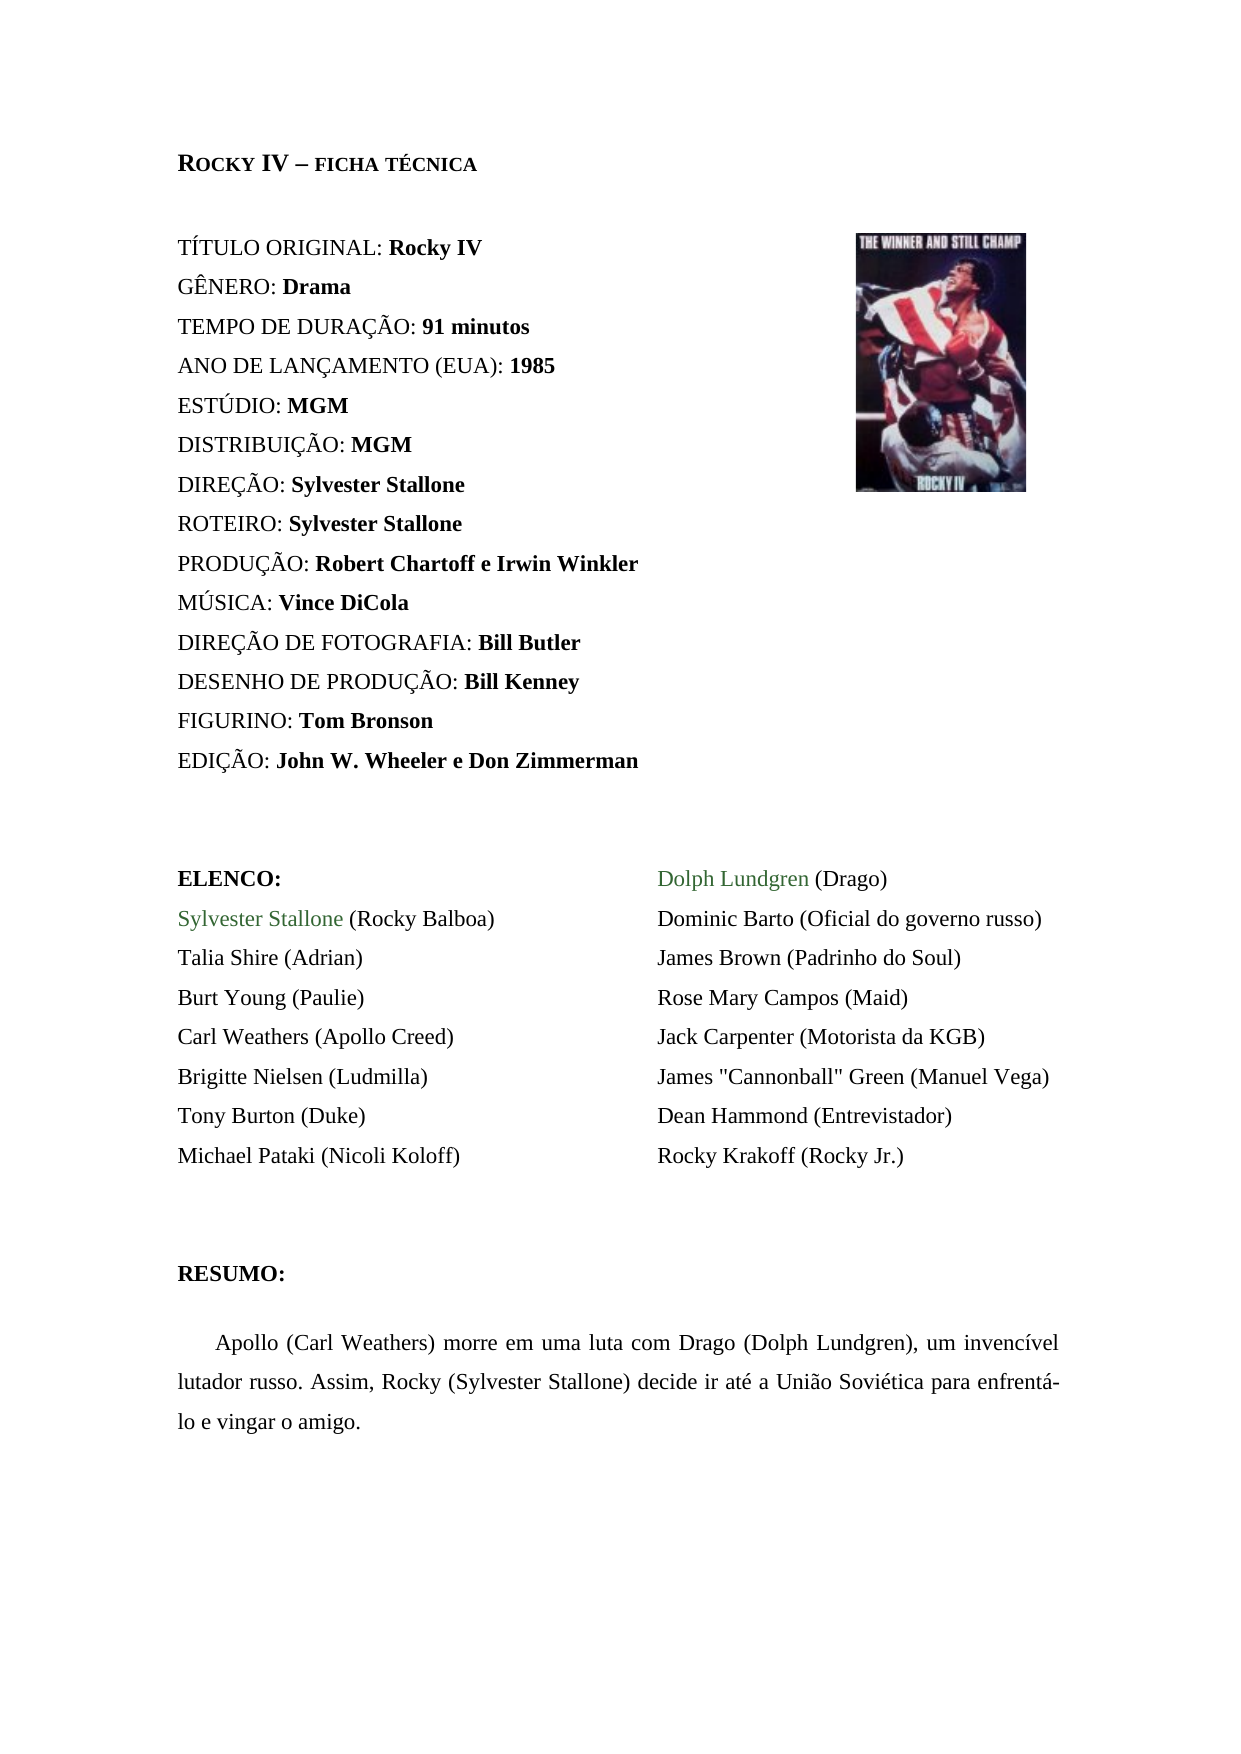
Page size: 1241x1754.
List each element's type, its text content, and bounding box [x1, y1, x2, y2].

text RESUMO: [177, 1260, 1063, 1287]
subtitle Título Original: Rocky IV Gênero: Drama Tempo de Duração: 91 minutos Ano de Lançamento (EUA): 1985 Estúdio: MGM Distribuição: MGM Direção: Sylvester Stallone Roteiro: Sylvester Stallone Produção: Robert Chartoff e Irwin Winkler Música: Vince DiCola Direção de Fotografia: Bill Butler Desenho de Produção: Bill Kenney Figurino: Tom Bronson Edição: John W. Wheeler e Don Zimmerman [177, 234, 1063, 773]
picture [855, 233, 1027, 492]
text Apollo (Carl Weathers) morre em uma luta com Drago (Dolph Lundgren), um invencível lutador russo. Assim, Rocky (Sylvester Stallone) decide ir até a União Soviética para enfrentá-lo e vingar o amigo. [177, 1329, 1061, 1434]
text Sylvester Stallone (Rocky Balboa) Talia Shire (Adrian) Burt Young (Paulie) Carl Weathers (Apollo Creed) Brigitte Nielsen (Ludmilla) Tony Burton (Duke) Michael Pataki (Nicoli Koloff) Dolph Lundgren (Drago) Dominic Barto (Oficial do governo russo) James Brown (Padrinho do Soul) Rose Mary Campos (Maid) Jack Carpenter (Motorista da KGB) James "Cannonball" Green (Manuel Vega) Dean Hammond (Entrevistador) Rocky Krakoff (Rocky Jr.) [657, 866, 1063, 1168]
subtitle Rocky IV – ficha técnica [177, 148, 1063, 176]
text ELENCO: [177, 866, 583, 892]
text Sylvester Stallone (Rocky Balboa) Talia Shire (Adrian) Burt Young (Paulie) Carl Weathers (Apollo Creed) Brigitte Nielsen (Ludmilla) Tony Burton (Duke) Michael Pataki (Nicoli Koloff) Dolph Lundgren (Drago) Dominic Barto (Oficial do governo russo) James Brown (Padrinho do Soul) Rose Mary Campos (Maid) Jack Carpenter (Motorista da KGB) James "Cannonball" Green (Manuel Vega) Dean Hammond (Entrevistador) Rocky Krakoff (Rocky Jr.) [177, 905, 583, 1168]
